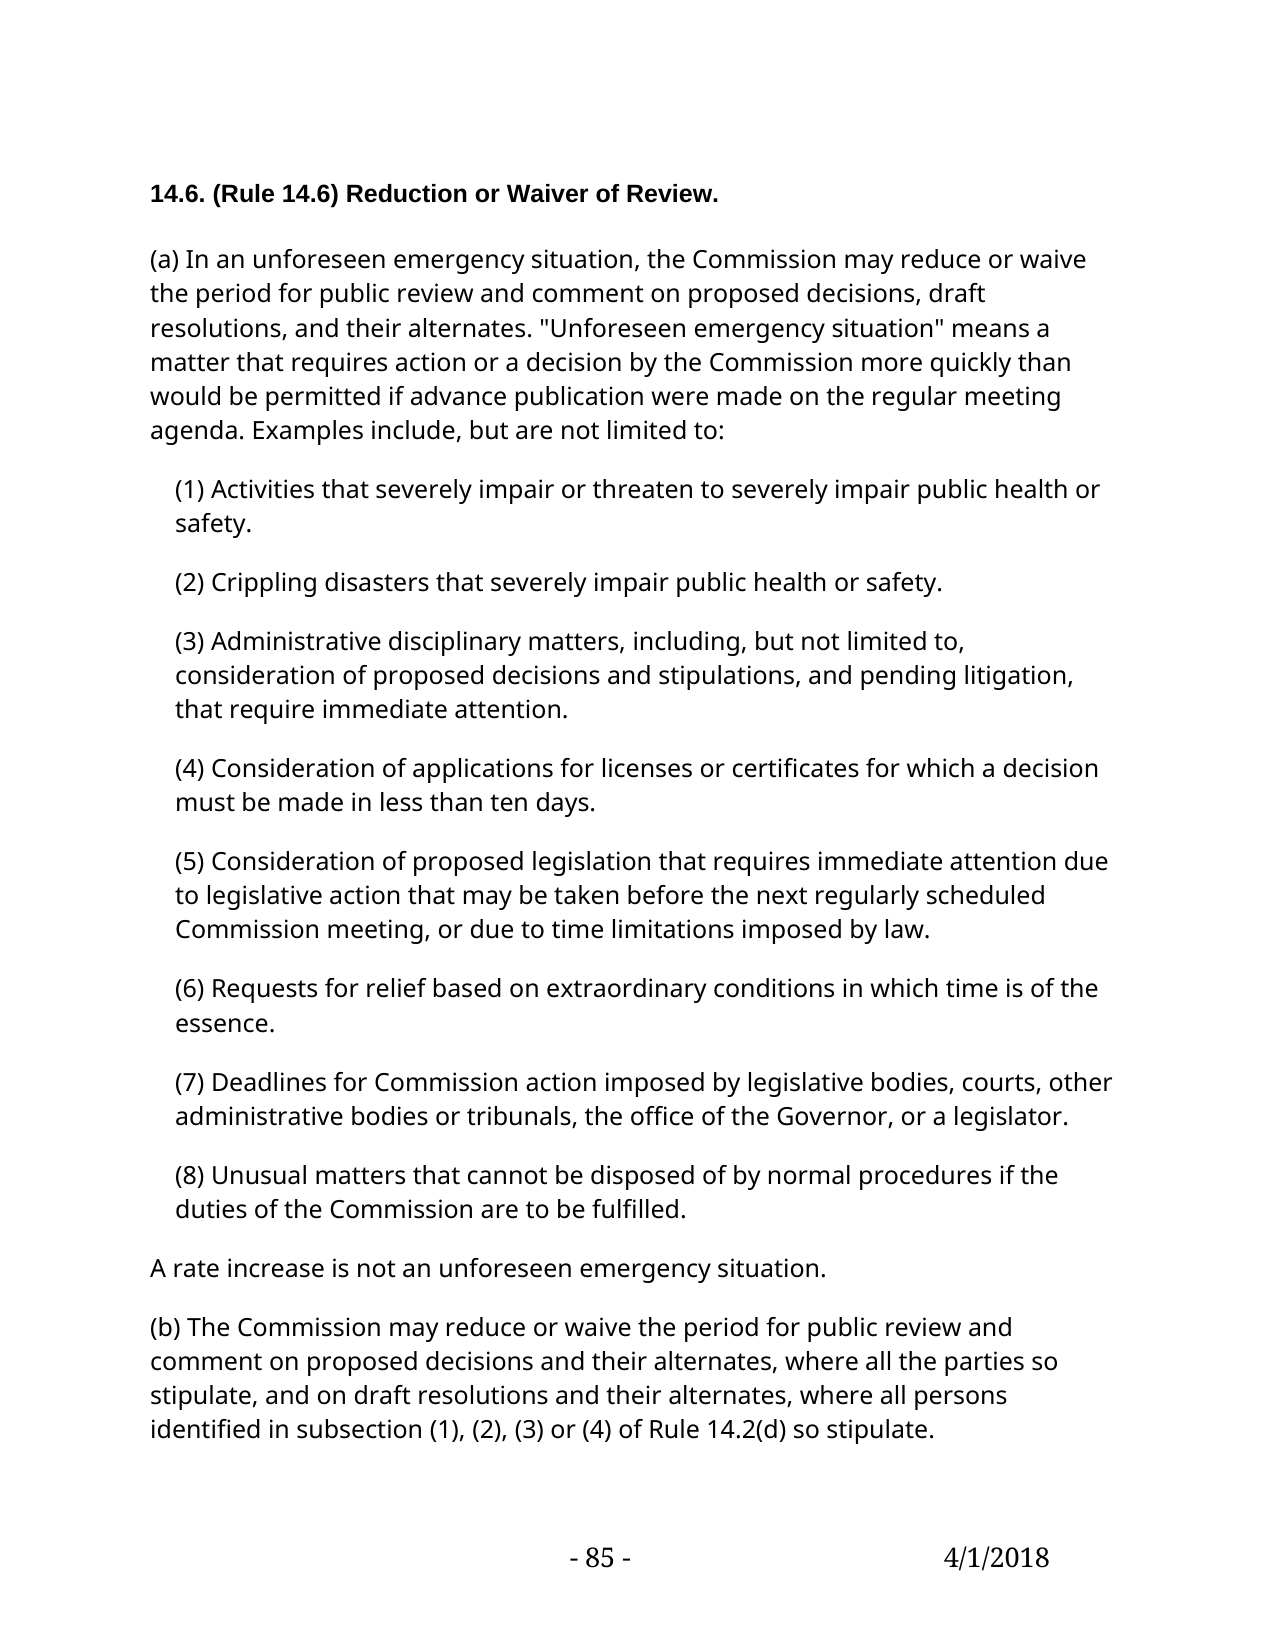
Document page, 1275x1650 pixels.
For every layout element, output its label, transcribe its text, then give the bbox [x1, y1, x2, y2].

text (8) Unusual matters that cannot be disposed of by normal procedures if the duties of the Commission are to be fulfilled. [175, 1157, 1125, 1226]
text (5) Consideration of proposed legislation that requires immediate attention due to legislative action that may be taken before the next regularly scheduled Commission meeting, or due to time limitations imposed by law. [175, 844, 1112, 946]
text (1) Activities that severely impair or threaten to severely impair public health or safety. [175, 471, 1125, 539]
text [150, 1309, 1125, 1480]
text 14.6. (Rule 14.6) Reduction or Waiver of Review. [150, 179, 1125, 208]
text A rate increase is not an unforeseen emergency situation. [150, 1251, 1125, 1284]
text (6) Requests for relief based on extraordinary conditions in which time is of the essence. [175, 971, 1125, 1039]
text (4) Consideration of applications for licenses or certificates for which a decision must be made in less than ten days. [175, 751, 1125, 819]
text (a) In an unforeseen emergency situation, the Commission may reduce or waive the period for public review and comment on proposed decisions, draft resolutions, and their alternates. "Unforeseen emergency situation" means a matter that requires action or a decision by the Commission more quickly than would be permitted if advance publication were made on the regular meeting agenda. Examples include, but are not limited to: [150, 208, 1125, 446]
text (3) Administrative disciplinary matters, including, but not limited to, consideration of proposed decisions and stipulations, and pending litigation, that require immediate attention. [175, 624, 1125, 726]
text (7) Deadlines for Commission action imposed by legislative bodies, courts, other administrative bodies or tribunals, the office of the Governor, or a legislator. [175, 1064, 1125, 1132]
text (2) Crippling disasters that severely impair public health or safety. [175, 564, 1125, 599]
